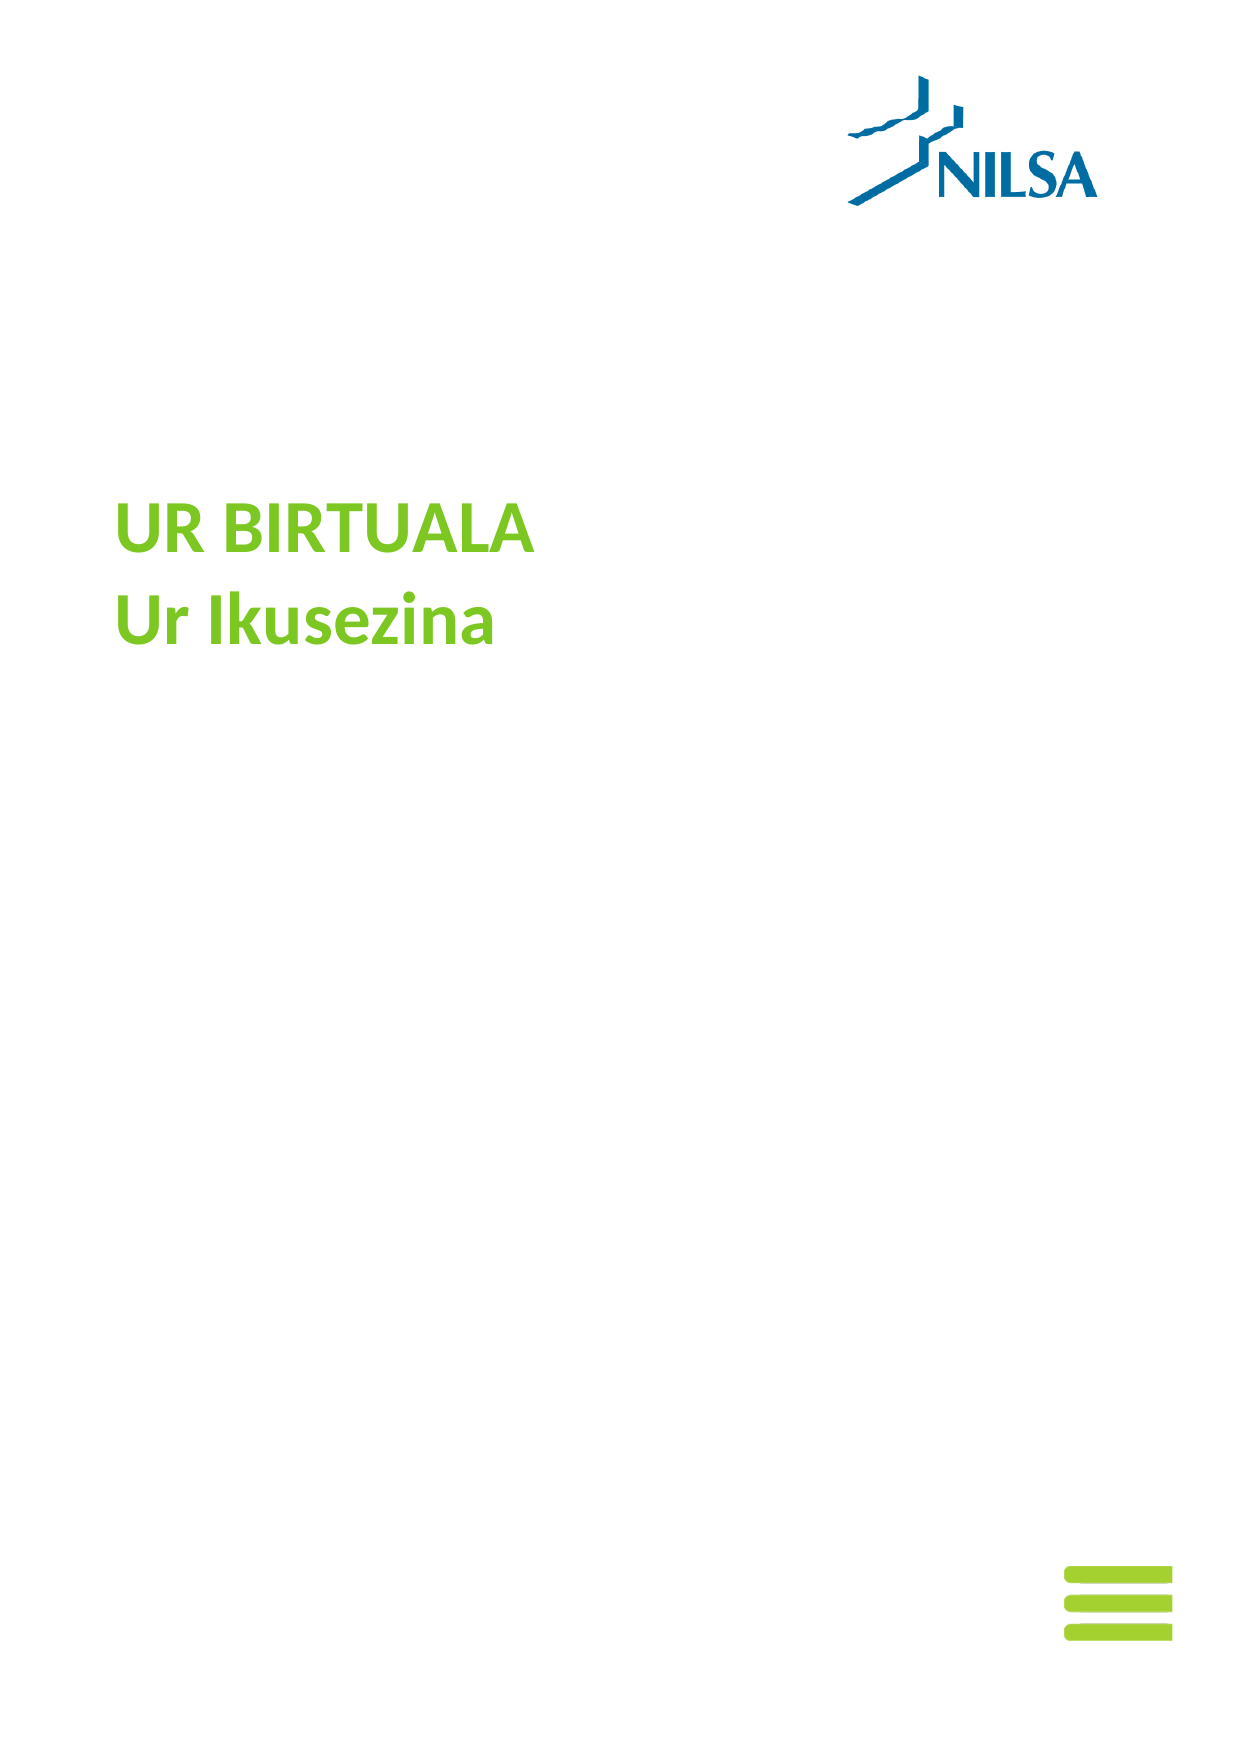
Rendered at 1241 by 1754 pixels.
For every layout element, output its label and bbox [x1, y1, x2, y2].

picture [1063, 1565, 1173, 1642]
picture [832, 73, 1112, 211]
